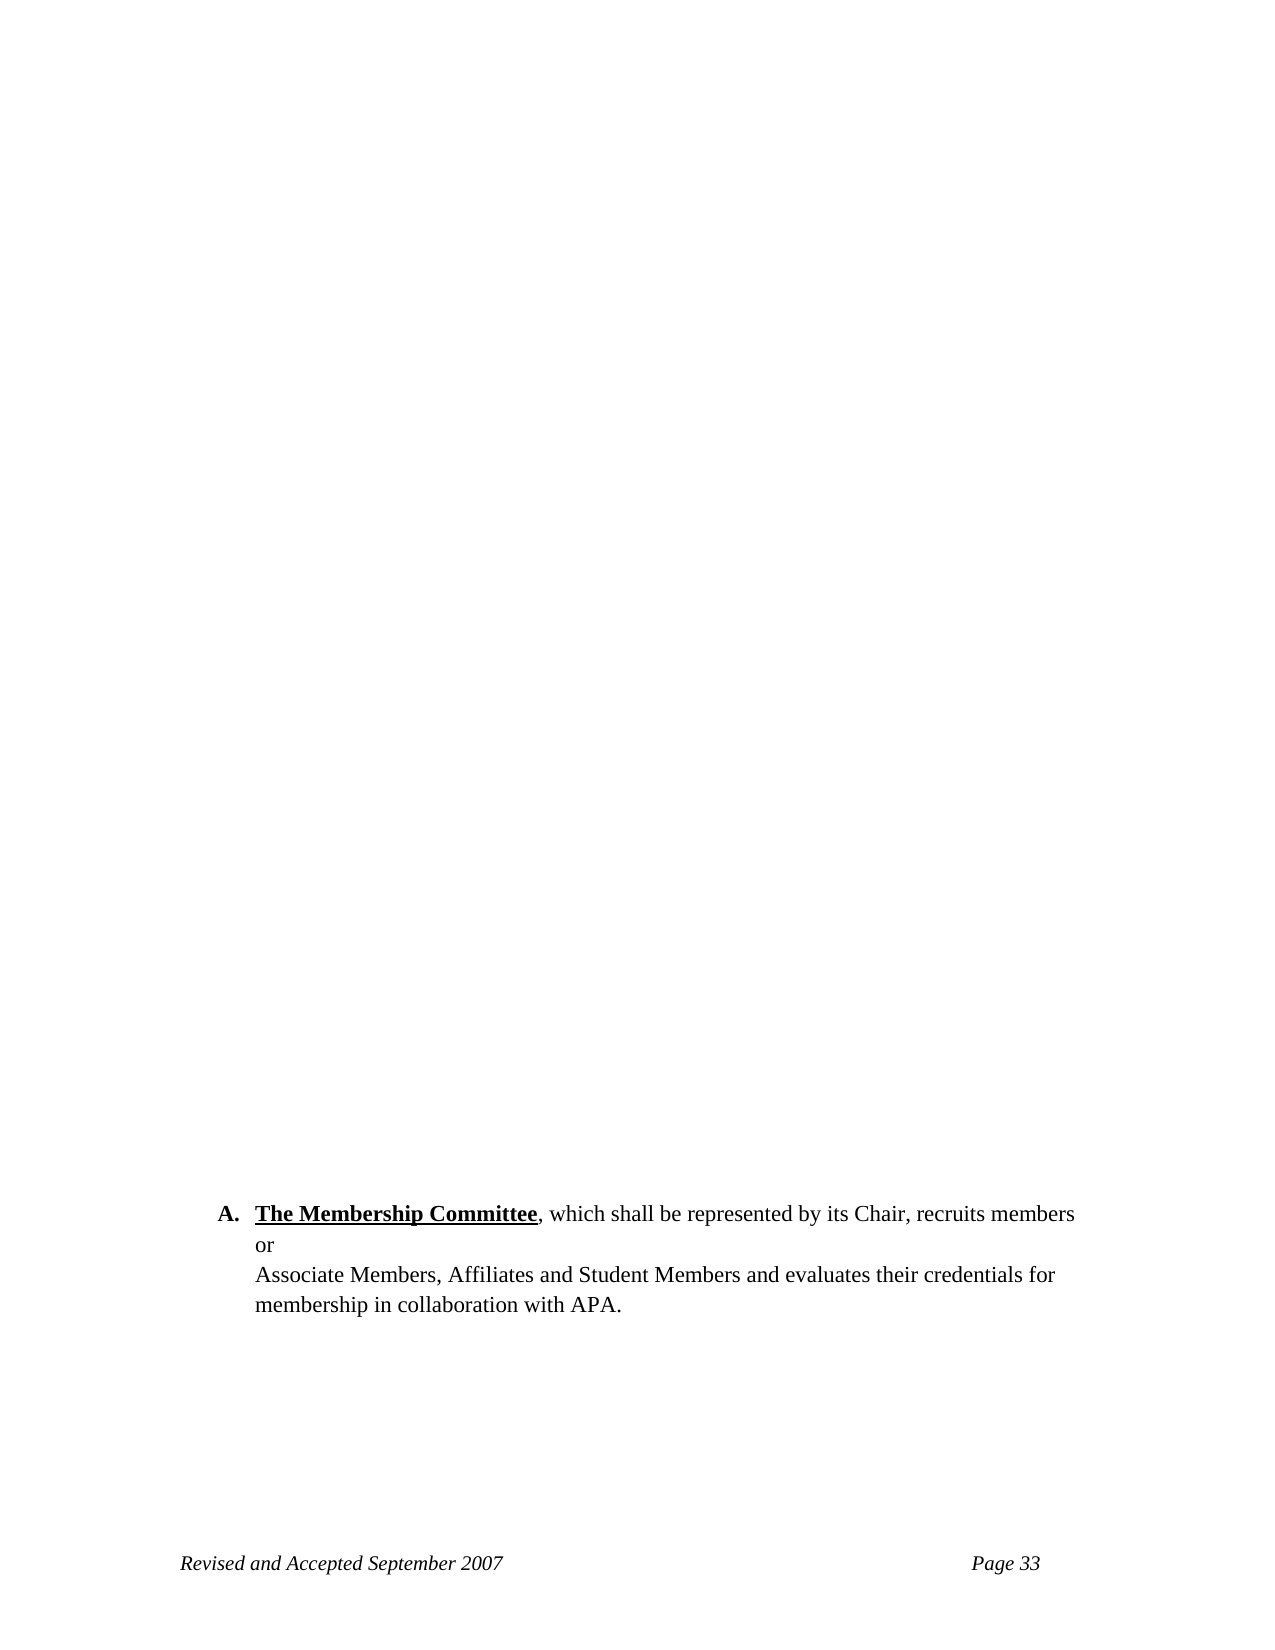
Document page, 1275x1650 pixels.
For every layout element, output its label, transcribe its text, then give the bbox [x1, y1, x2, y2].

list The Membership Committee, which shall be represented by its Chair, recruits members or [217, 1201, 1095, 1257]
text Associate Members, Affiliates and Student Members and evaluates their credentials for membership in collaboration with APA. [255, 1261, 1095, 1317]
